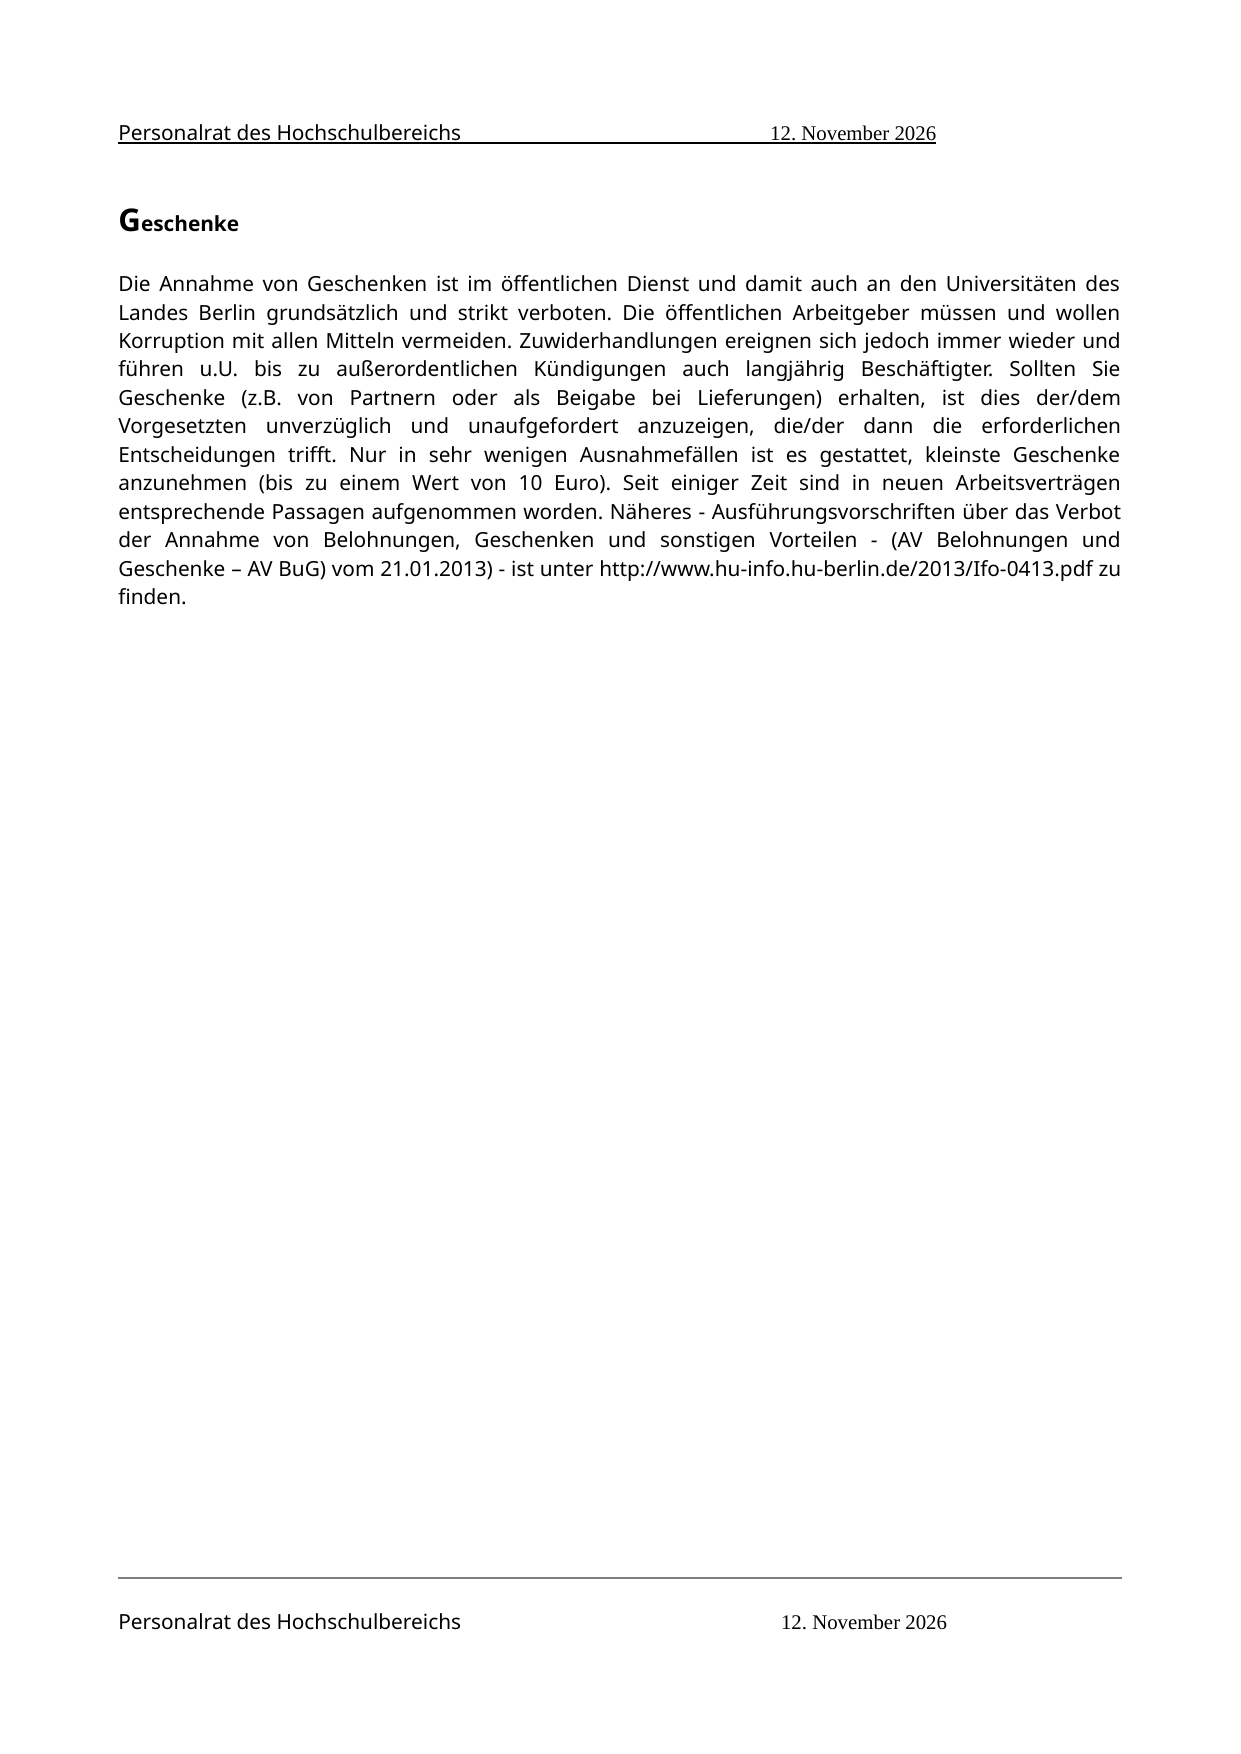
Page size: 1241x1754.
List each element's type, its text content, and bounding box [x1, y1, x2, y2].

text Die Annahme von Geschenken ist im öffentlichen Dienst und damit auch an den Universitäten des Landes Berlin grundsätzlich und strikt verboten. Die öffentlichen Arbeitgeber müssen und wollen Korruption mit allen Mitteln vermeiden. Zuwiderhandlungen ereignen sich jedoch immer wieder und führen u.U. bis zu außerordentlichen Kündigungen auch langjährig Beschäftigter. Sollten Sie Geschenke (z.B. von Partnern oder als Beigabe bei Lieferungen) erhalten, ist dies der/dem Vorgesetzten unverzüglich und unaufgefordert anzuzeigen, die/der dann die erforderlichen Entscheidungen trifft. Nur in sehr wenigen Ausnahmefällen ist es gestattet, kleinste Geschenke anzunehmen (bis zu einem Wert von 10 Euro). Seit einiger Zeit sind in neuen Arbeitsverträgen entsprechende Passagen aufgenommen worden. Näheres - Ausführungsvorschriften über das Verbot der Annahme von Belohnungen, Geschenken und sonstigen Vorteilen - (AV Belohnungen und Geschenke – AV BuG) vom 21.01.2013) - ist unter http://www.hu-info.hu-berlin.de/2013/Ifo-0413.pdf zu finden. [118, 269, 1122, 611]
text Geschenke [118, 198, 1122, 241]
